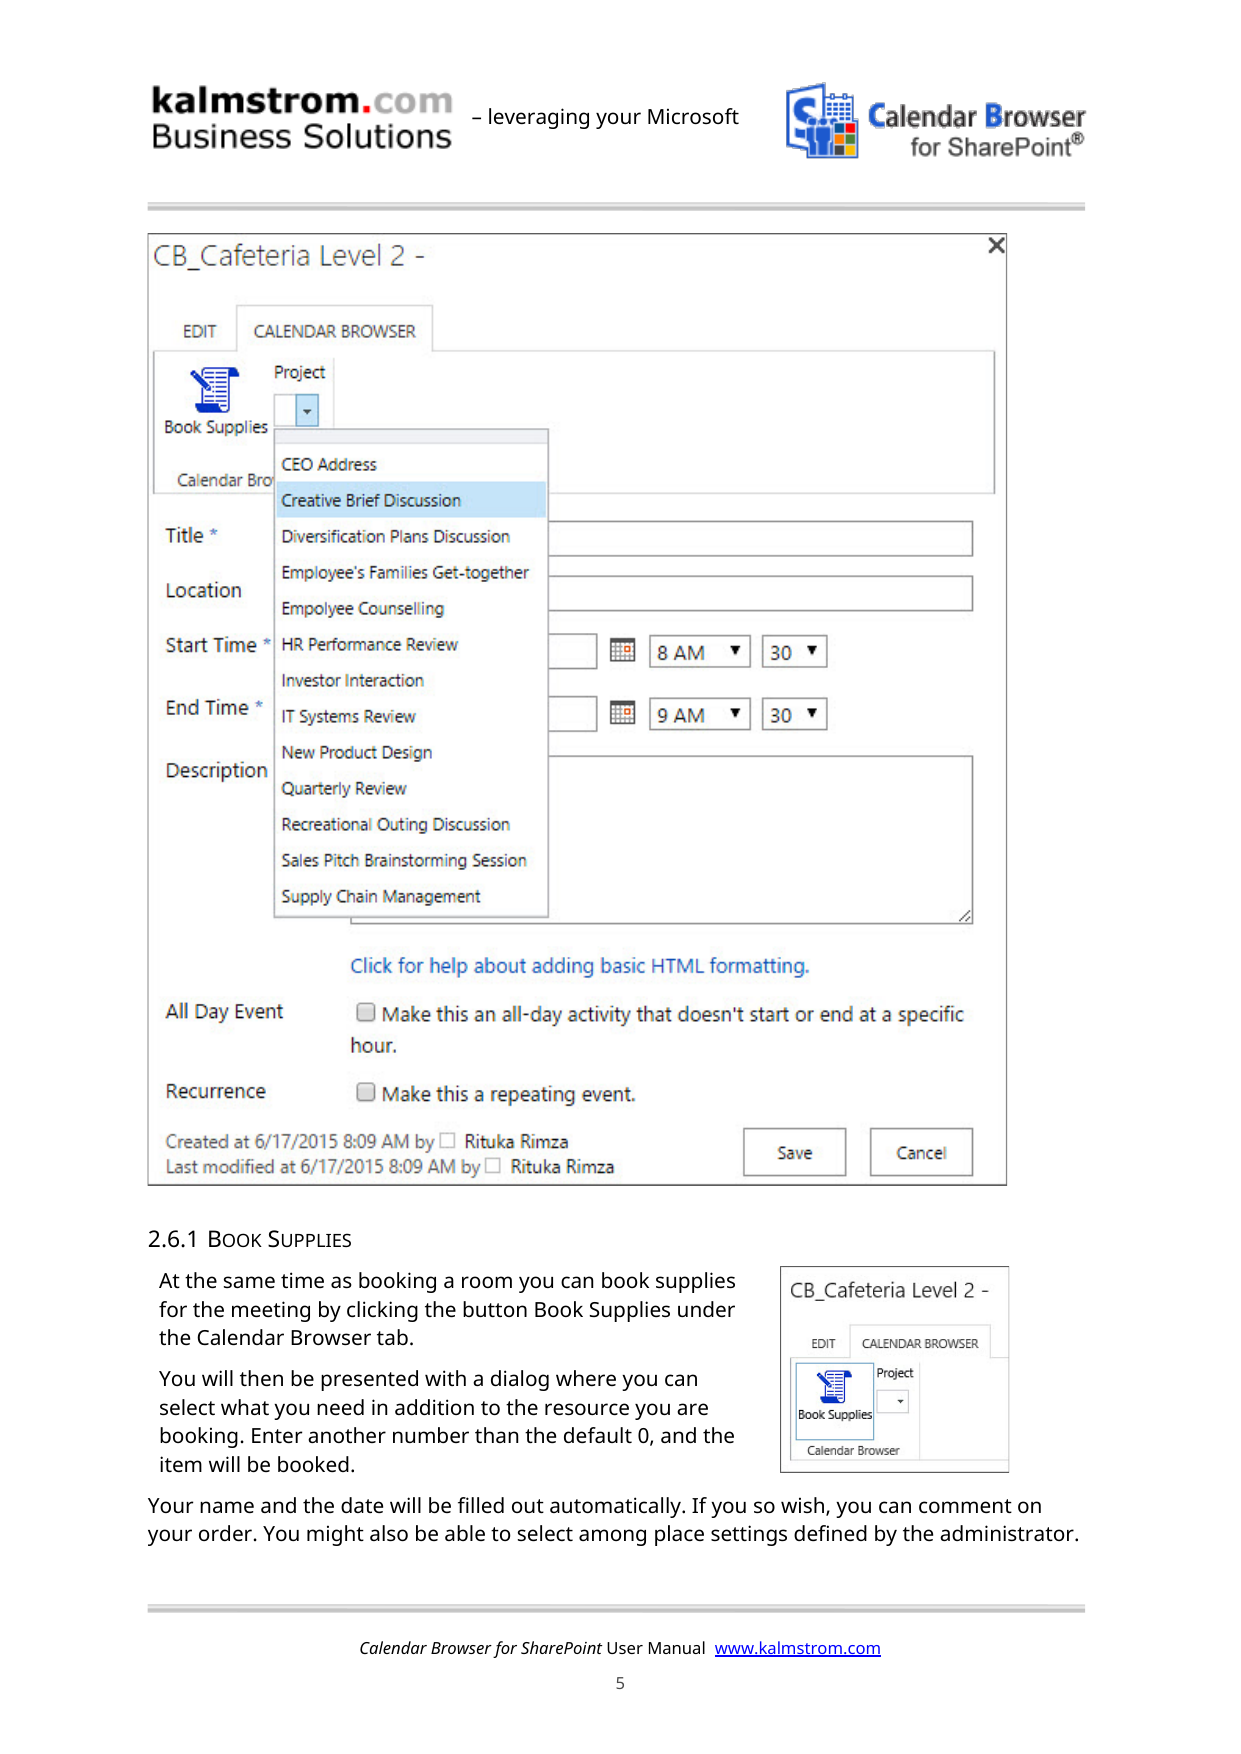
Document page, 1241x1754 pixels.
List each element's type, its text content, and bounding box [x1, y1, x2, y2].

picture [780, 1266, 1010, 1473]
table_header [769, 1267, 1096, 1491]
picture [782, 82, 1094, 160]
picture [147, 1602, 1086, 1615]
subtitle Book Supplies [148, 1223, 1092, 1254]
picture [147, 200, 1086, 213]
picture [147, 233, 1008, 1186]
picture [146, 73, 461, 168]
text Your name and the date will be filled out automatically. If you so wish, you can comment on your order. You might also be able to select among place settings defined by the administrator. [148, 1491, 1092, 1548]
table_header At the same time as booking a room you can book supplies for the meeting by clicking the button Book Supplies under the Calendar Browser tab. You will then be presented with a dialog where you can select what you need in addition to the resource you are booking. Enter another number than the default 0, and the item will be booked. [148, 1267, 769, 1491]
